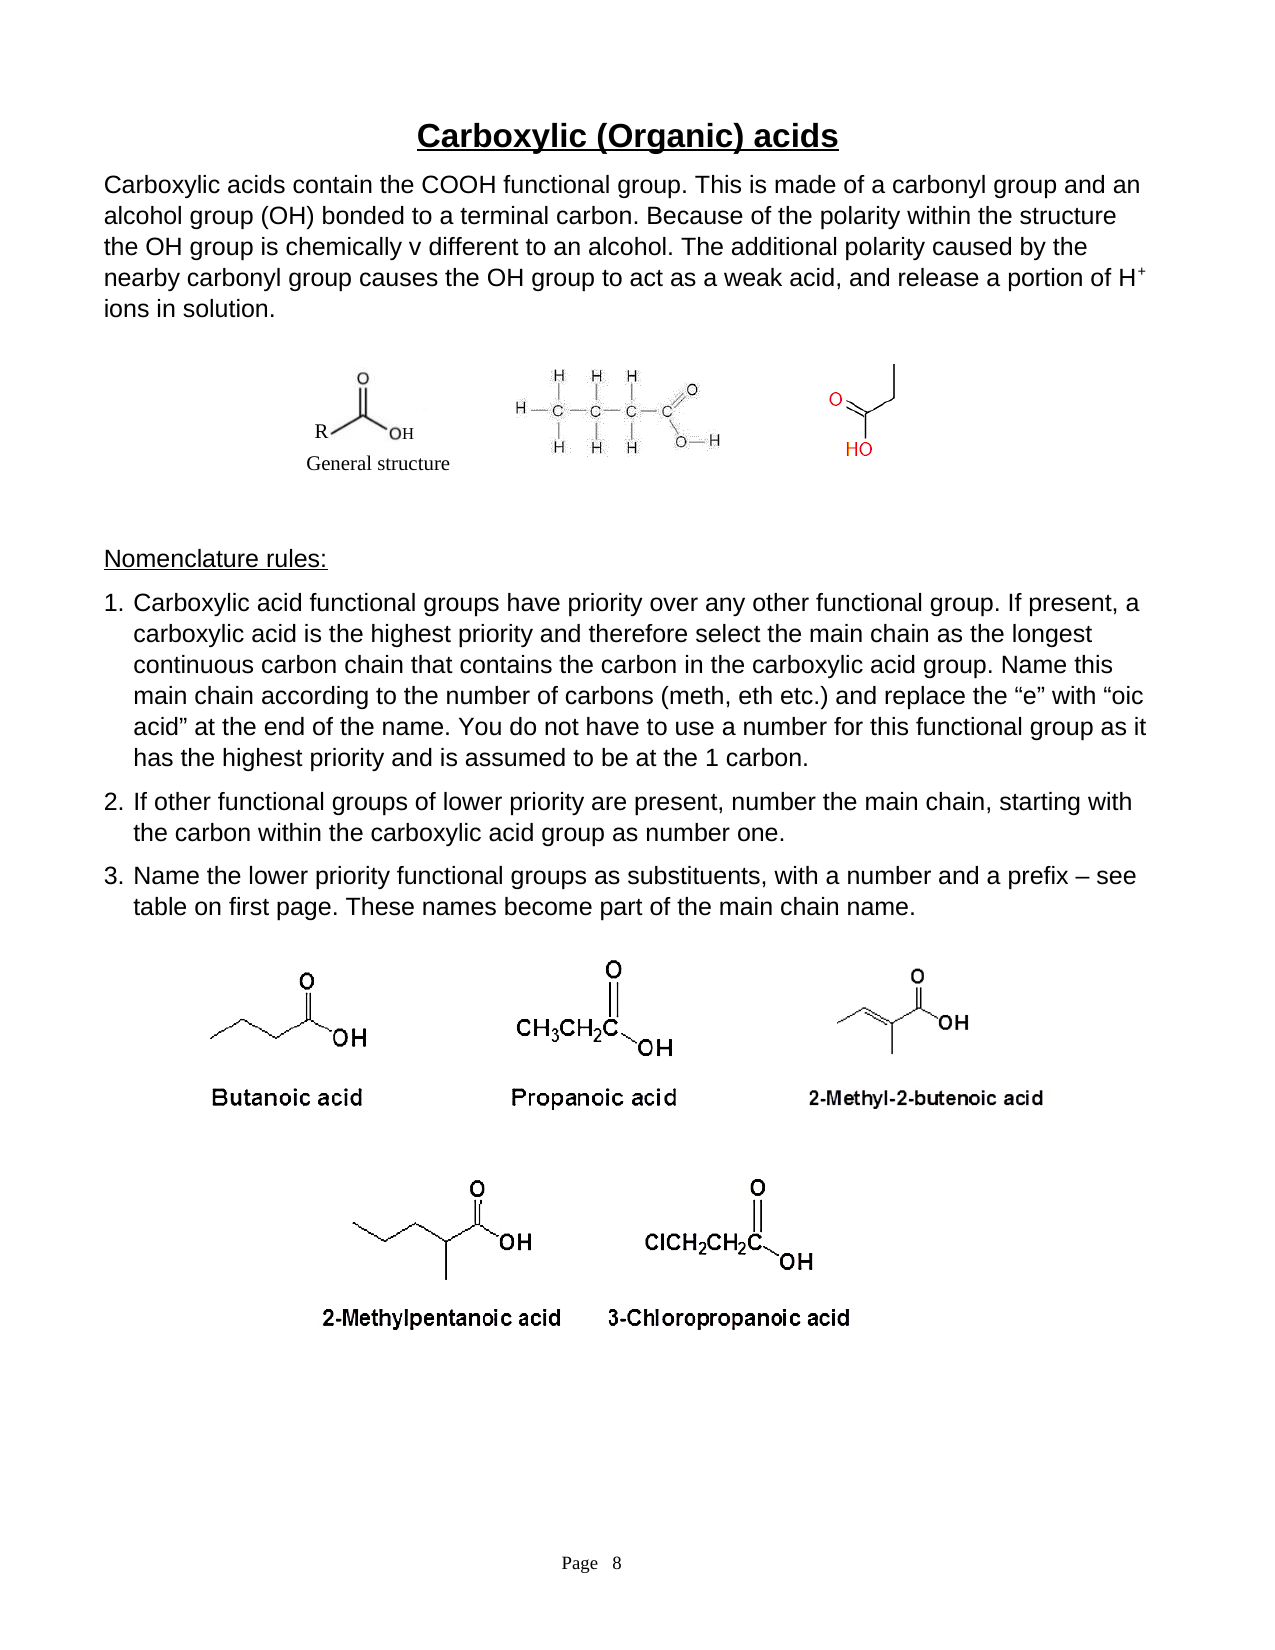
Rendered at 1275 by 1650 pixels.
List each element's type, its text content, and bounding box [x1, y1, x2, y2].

picture [809, 959, 1050, 1111]
list Name the lower priority functional groups as substituents, with a number and a prefix – see table on first page. These names become part of the main chain name. [103, 861, 1154, 921]
picture [188, 959, 700, 1111]
list Carboxylic acid functional groups have priority over any other functional group. If present, a carboxylic acid is the highest priority and therefore select the main chain as the longest continuous carbon chain that contains the carbon in the carboxylic acid group. Name this main chain according to the number of carbons (meth, eth etc.) and replace the “e” with “oic acid” at the end of the name. You do not have to use a number for this functional group as it has the highest priority and is assumed to be at the 1 carbon. [103, 588, 1154, 772]
picture [320, 359, 427, 455]
text Nomenclature rules: [103, 544, 1152, 573]
text Carboxylic acids contain the COOH functional group. This is made of a carbonyl group and an alcohol group (OH) bonded to a terminal carbon. Because of the polarity within the structure the OH group is chemically v different to an alcohol. The additional polarity caused by the nearby carbonyl group causes the OH group to act as a weak acid, and release a portion of H+ ions in solution. [103, 170, 1152, 323]
picture [317, 1159, 860, 1339]
list If other functional groups of lower priority are present, number the main chain, starting with the carbon within the carboxylic acid group as number one. [103, 786, 1154, 846]
subtitle Carboxylic (Organic) acids [102, 116, 1154, 154]
picture [816, 355, 912, 466]
picture [513, 366, 724, 458]
